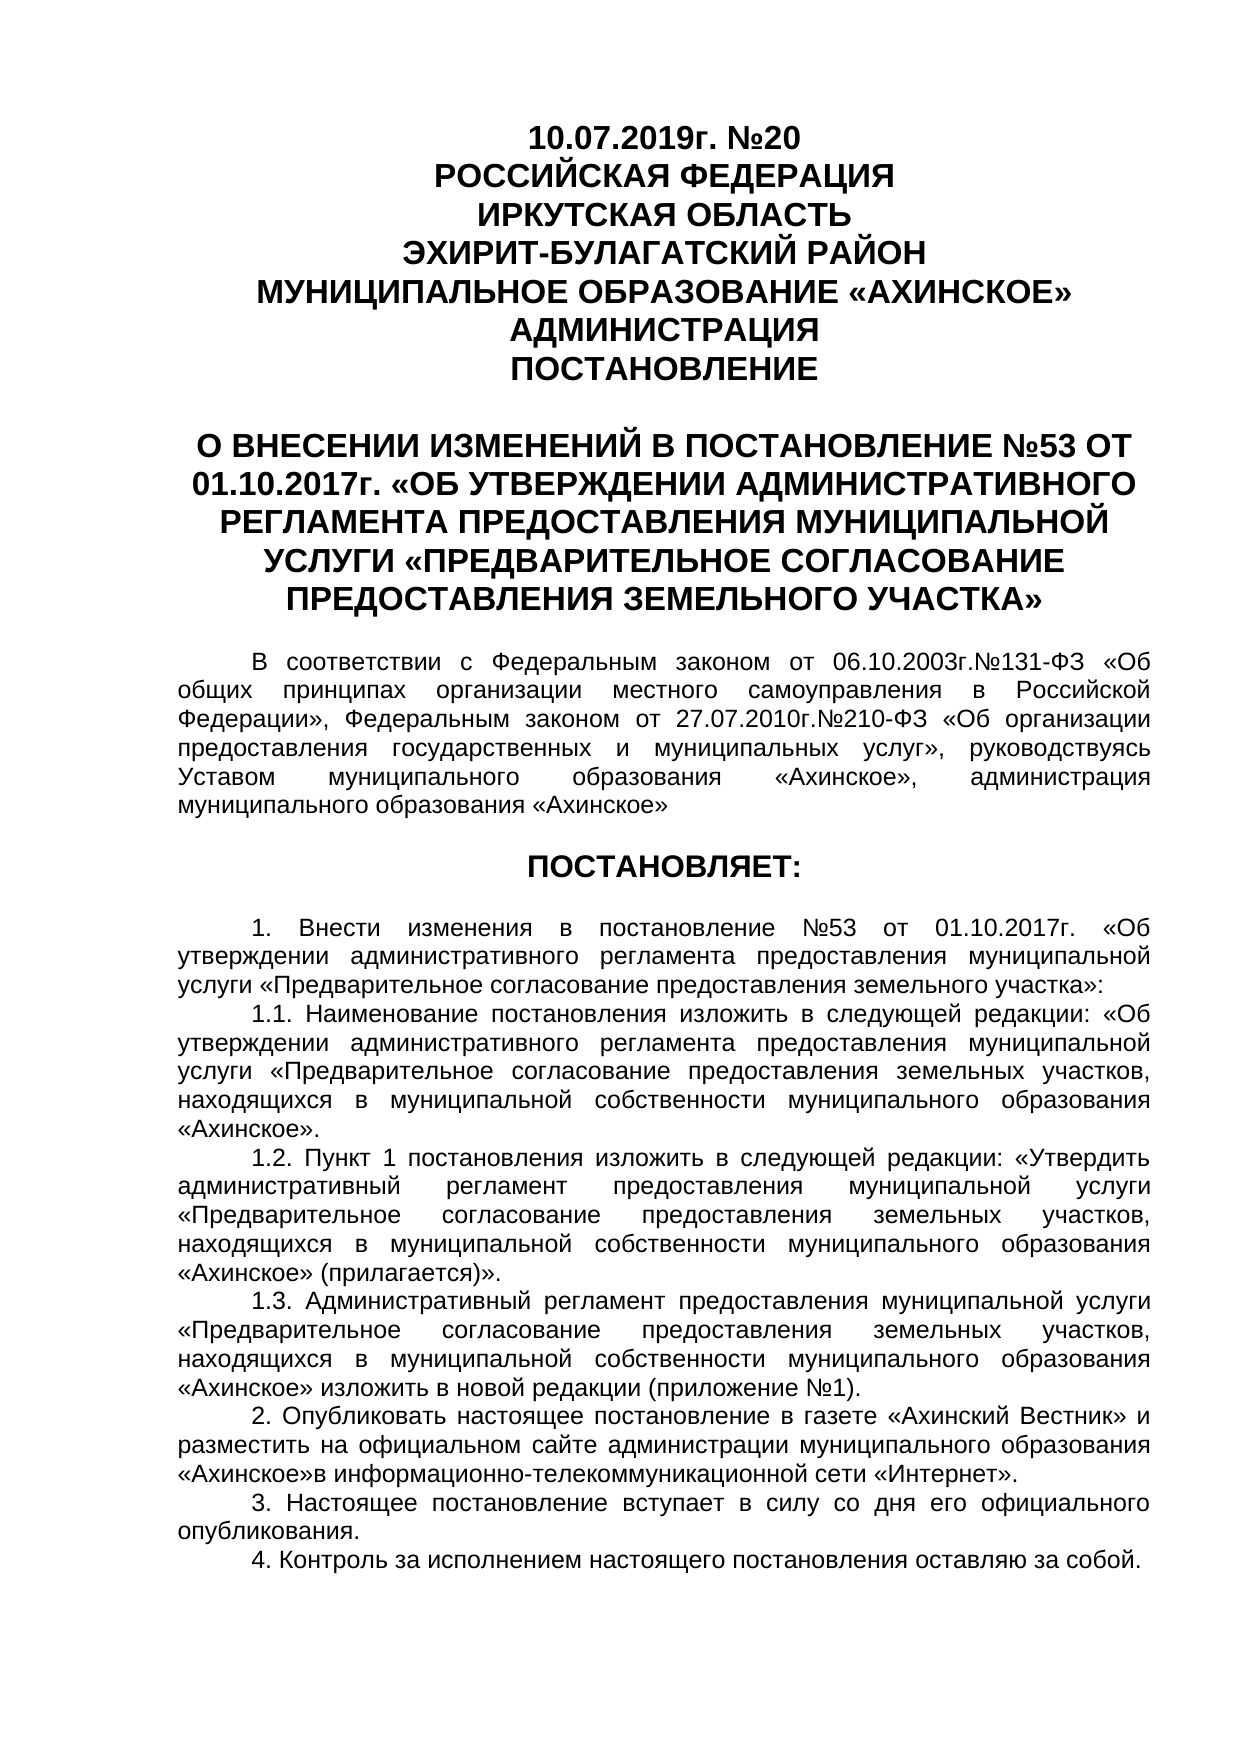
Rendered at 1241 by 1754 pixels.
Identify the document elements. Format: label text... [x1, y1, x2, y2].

text 4. Контроль за исполнением настоящего постановления оставляю за собой. [177, 1545, 1152, 1574]
text АДМИНИСТРАЦИЯ [177, 310, 1152, 349]
text 1. Внести изменения в постановление №53 от 01.10.2017г. «Об утверждении административного регламента предоставления муниципальной услуги «Предварительное согласование предоставления земельного участка»: [177, 912, 1152, 999]
text 1.1. Наименование постановления изложить в следующей редакции: «Об утверждении административного регламента предоставления муниципальной услуги «Предварительное согласование предоставления земельных участков, находящихся в муниципальной собственности муниципального образования «Ахинское». [177, 999, 1152, 1142]
text МУНИЦИПАЛЬНОЕ ОБРАЗОВАНИЕ «АХИНСКОЕ» [177, 272, 1152, 310]
text ПОСТАНОВЛЕНИЕ [177, 349, 1152, 387]
text 2. Опубликовать настоящее постановление в газете «Ахинский Вестник» и разместить на официальном сайте администрации муниципального образования «Ахинское»в информационно-телекоммуникационной сети «Интернет». [177, 1401, 1152, 1487]
text 1.3. Административный регламент предоставления муниципальной услуги «Предварительное согласование предоставления земельных участков, находящихся в муниципальной собственности муниципального образования «Ахинское» изложить в новой редакции (приложение №1). [177, 1286, 1152, 1401]
text 3. Настоящее постановление вступает в силу со дня его официального опубликования. [177, 1487, 1152, 1545]
text 10.07.2019г. №20 [177, 118, 1152, 157]
text В соответствии с Федеральным законом от 06.10.2003г.№131-ФЗ «Об общих принципах организации местного самоуправления в Российской Федерации», Федеральным законом от 27.07.2010г.№210-ФЗ «Об организации предоставления государственных и муниципальных услуг», руководствуясь Уставом муниципального образования «Ахинское», администрация муниципального образования «Ахинское» [177, 647, 1152, 819]
text О ВНЕСЕНИИ ИЗМЕНЕНИЙ В ПОСТАНОВЛЕНИЕ №53 ОТ 01.10.2017г. «ОБ УТВЕРЖДЕНИИ АДМИНИСТРАТИВНОГО РЕГЛАМЕНТА ПРЕДОСТАВЛЕНИЯ МУНИЦИПАЛЬНОЙ УСЛУГИ «ПРЕДВАРИТЕЛЬНОЕ СОГЛАСОВАНИЕ ПРЕДОСТАВЛЕНИЯ ЗЕМЕЛЬНОГО УЧАСТКА» [177, 426, 1152, 618]
text ПОСТАНОВЛЯЕТ: [177, 848, 1152, 884]
text ЭХИРИТ-БУЛАГАТСКИЙ РАЙОН [177, 233, 1152, 272]
text ИРКУТСКАЯ ОБЛАСТЬ [177, 195, 1152, 233]
text РОССИЙСКАЯ ФЕДЕРАЦИЯ [177, 157, 1152, 195]
text 1.2. Пункт 1 постановления изложить в следующей редакции: «Утвердить административный регламент предоставления муниципальной услуги «Предварительное согласование предоставления земельных участков, находящихся в муниципальной собственности муниципального образования «Ахинское» (прилагается)». [177, 1142, 1152, 1286]
